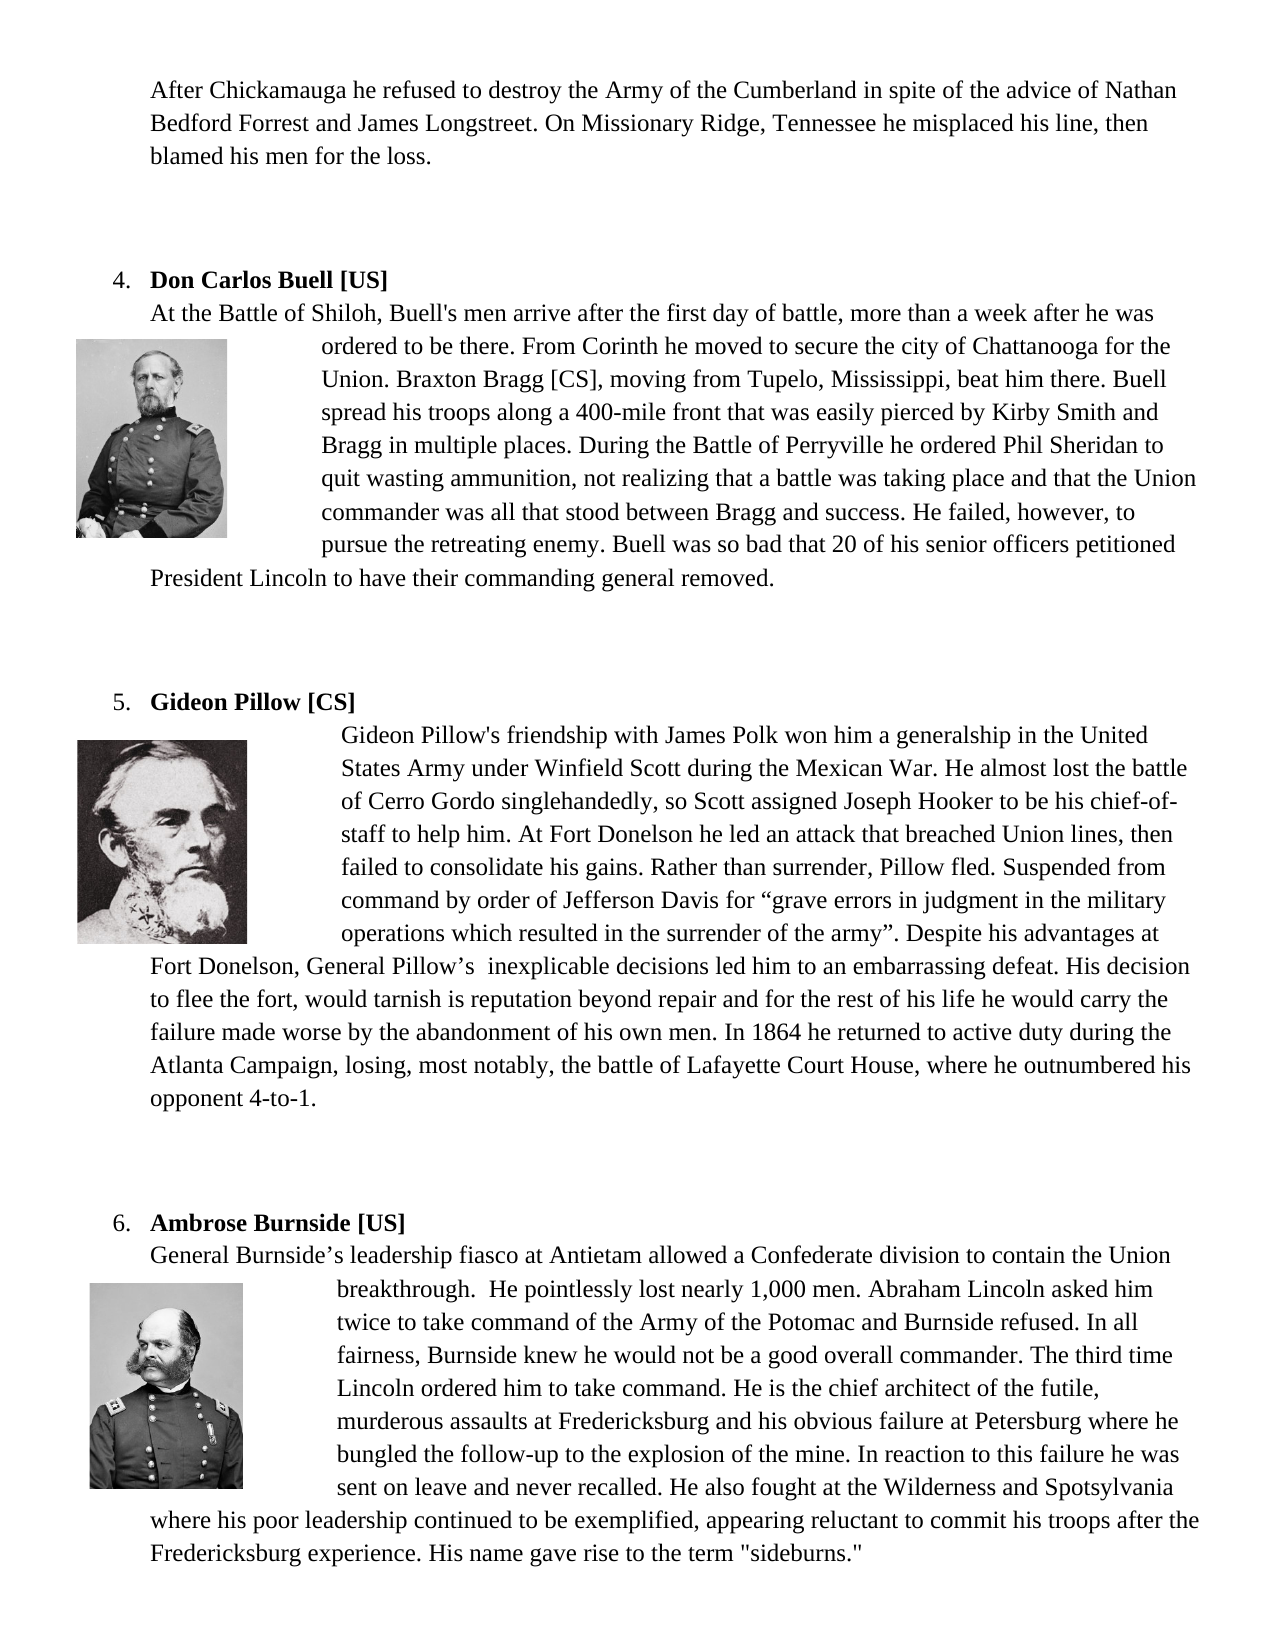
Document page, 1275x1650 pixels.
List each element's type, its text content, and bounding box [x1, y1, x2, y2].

list Ambrose Burnside [US] General Burnside’s leadership fiasco at Antietam allowed a Confederate division to contain the Union breakthrough. He pointlessly lost nearly 1,000 men. Abraham Lincoln asked him twice to take command of the Army of the Potomac and Burnside refused. In all fairness, Burnside knew he would not be a good overall commander. The third time Lincoln ordered him to take command. He is the chief architect of the futile, murderous assaults at Fredericksburg and his obvious failure at Petersburg where he bungled the follow-up to the explosion of the mine. In reaction to this failure he was sent on leave and never recalled. He also fought at the Wilderness and Spotsylvania where his poor leadership continued to be exemplified, appearing reluctant to commit his troops after the Fredericksburg experience. His name gave rise to the term "sideburns." [112, 1208, 1200, 1567]
picture [89, 1283, 243, 1489]
picture [77, 740, 248, 944]
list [112, 75, 1200, 170]
picture [76, 339, 228, 538]
list Gideon Pillow [CS] Gideon Pillow's friendship with James Polk won him a generalship in the United States Army under Winfield Scott during the Mexican War. He almost lost the battle of Cerro Gordo singlehandedly, so Scott assigned Joseph Hooker to be his chief-of-staff to help him. At Fort Donelson he led an attack that breached Union lines, then failed to consolidate his gains. Rather than surrender, Pillow fled. Suspended from command by order of Jefferson Davis for “grave errors in judgment in the military operations which resulted in the surrender of the army”. Despite his advantages at Fort Donelson, General Pillow’s inexplicable decisions led him to an embarrassing defeat. His decision to flee the fort, would tarnish is reputation beyond repair and for the rest of his life he would carry the failure made worse by the abandonment of his own men. In 1864 he returned to active duty during the Atlanta Campaign, losing, most notably, the battle of Lafayette Court House, where he outnumbered his opponent 4-to-1. [112, 687, 1200, 1112]
list Don Carlos Buell [US] At the Battle of Shiloh, Buell's men arrive after the first day of battle, more than a week after he was ordered to be there. From Corinth he moved to secure the city of Chattanooga for the Union. Braxton Bragg [CS], moving from Tupelo, Mississippi, beat him there. Buell spread his troops along a 400-mile front that was easily pierced by Kirby Smith and Bragg in multiple places. During the Battle of Perryville he ordered Phil Sheridan to quit wasting ammunition, not realizing that a battle was taking place and that the Union commander was all that stood between Bragg and success. He failed, however, to pursue the retreating enemy. Buell was so bad that 20 of his senior officers petitioned President Lincoln to have their commanding general removed. [112, 265, 1200, 591]
